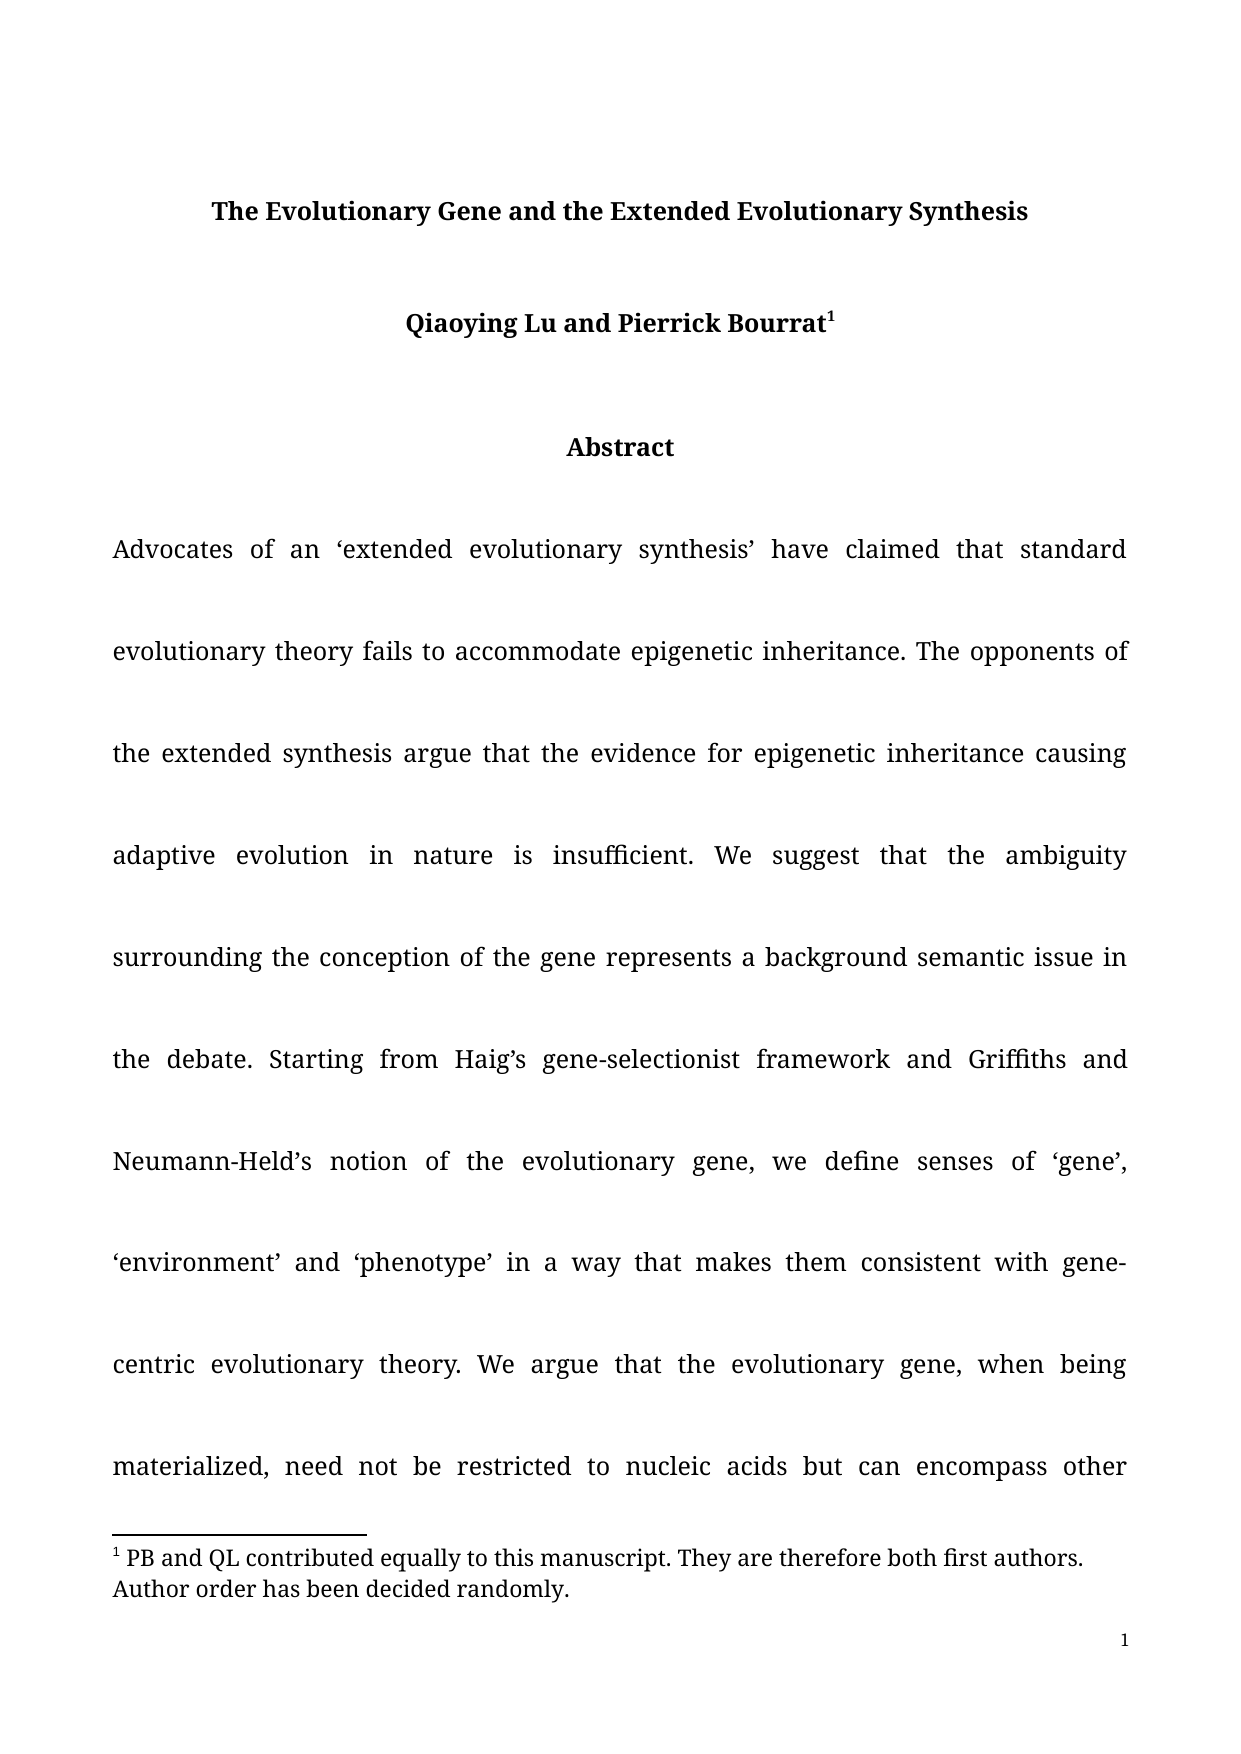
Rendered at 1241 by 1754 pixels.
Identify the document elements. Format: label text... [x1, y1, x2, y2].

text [112, 515, 1128, 1500]
subtitle Qiaoying Lu and Pierrick Bourrat [112, 289, 1128, 357]
text Abstract [112, 413, 1128, 481]
subtitle The Evolutionary Gene and the Extended Evolutionary Synthesis [112, 177, 1128, 245]
